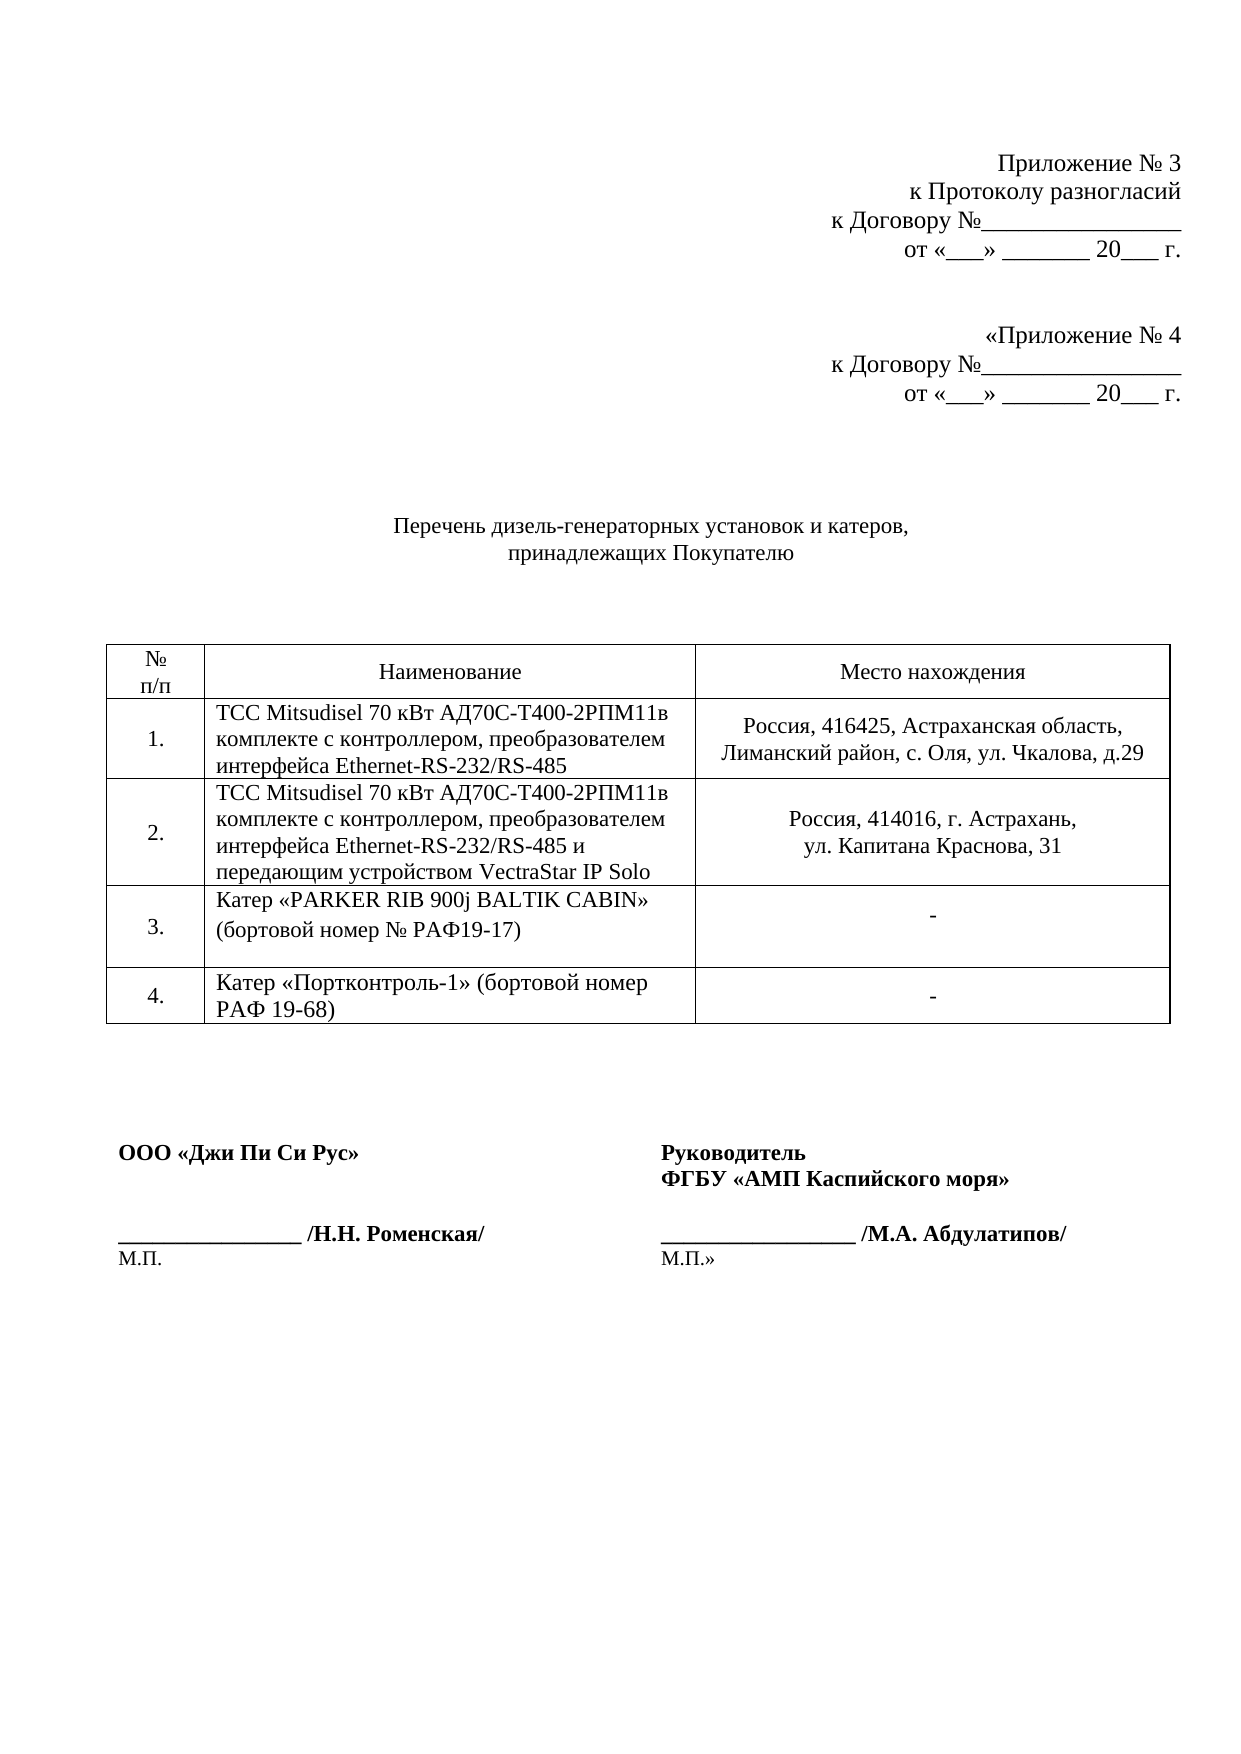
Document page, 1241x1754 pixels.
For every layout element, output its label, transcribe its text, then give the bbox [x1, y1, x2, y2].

table_cell Россия, 416425, Астраханская область, Лиманский район, с. Оля, ул. Чкалова, д.29 [696, 699, 1169, 778]
table_cell 3. [107, 886, 204, 967]
text к Договору №________________ [118, 205, 1181, 234]
table_cell ТСС Mitsudisel 70 кВт АД70С-Т400-2РПМ11в комплекте с контроллером, преобразователем интерфейса Ethernet-RS-232/RS-485 [205, 699, 695, 778]
table_cell 1. [107, 699, 204, 778]
table_cell Россия, . Астрахань, ул. Капитана Краснова, 31 [696, 779, 1169, 884]
table_header ООО «Джи Пи Си Рус» ________________ /Н.Н. Роменская/ М.П. [107, 1139, 649, 1297]
table_header Наименование [205, 645, 695, 698]
table_cell 2. [107, 779, 204, 884]
table_cell Катер «PARKER RIB 900j BALTIK CABIN» (бортовой номер № РАФ19-17) [205, 886, 695, 967]
text к Договору №________________ [118, 349, 1181, 378]
table_header Место нахождения [696, 645, 1169, 698]
table_header Руководитель ФГБУ «АМП Каспийского моря» _________________ /М.А. Абдулатипов/ М.П.» [650, 1139, 1137, 1297]
text от «___» _______ 20___ г. [118, 234, 1181, 263]
table_cell 4. [107, 968, 204, 1023]
table_cell - [696, 886, 1169, 967]
text принадлежащих Покупателю [118, 539, 1184, 565]
text к Протоколу разногласий [118, 176, 1181, 205]
table_header № п/п [107, 645, 204, 698]
text Перечень дизель-генераторных установок и катеров, [118, 512, 1184, 539]
text Приложение № 3 [118, 148, 1181, 176]
table_cell ТСС Mitsudisel 70 кВт АД70С-Т400-2РПМ11в комплекте с контроллером, преобразователем интерфейса Ethernet-RS-232/RS-485 и передающим устройством VectraStar IP Solo [205, 779, 695, 884]
table_cell Катер «Портконтроль-1» (бортовой номер РАФ 19-68) [205, 968, 695, 1023]
subtitle «Приложение № 4 [118, 320, 1181, 349]
text от «___» _______ 20___ г. [118, 378, 1181, 406]
table_cell - [696, 968, 1169, 1023]
